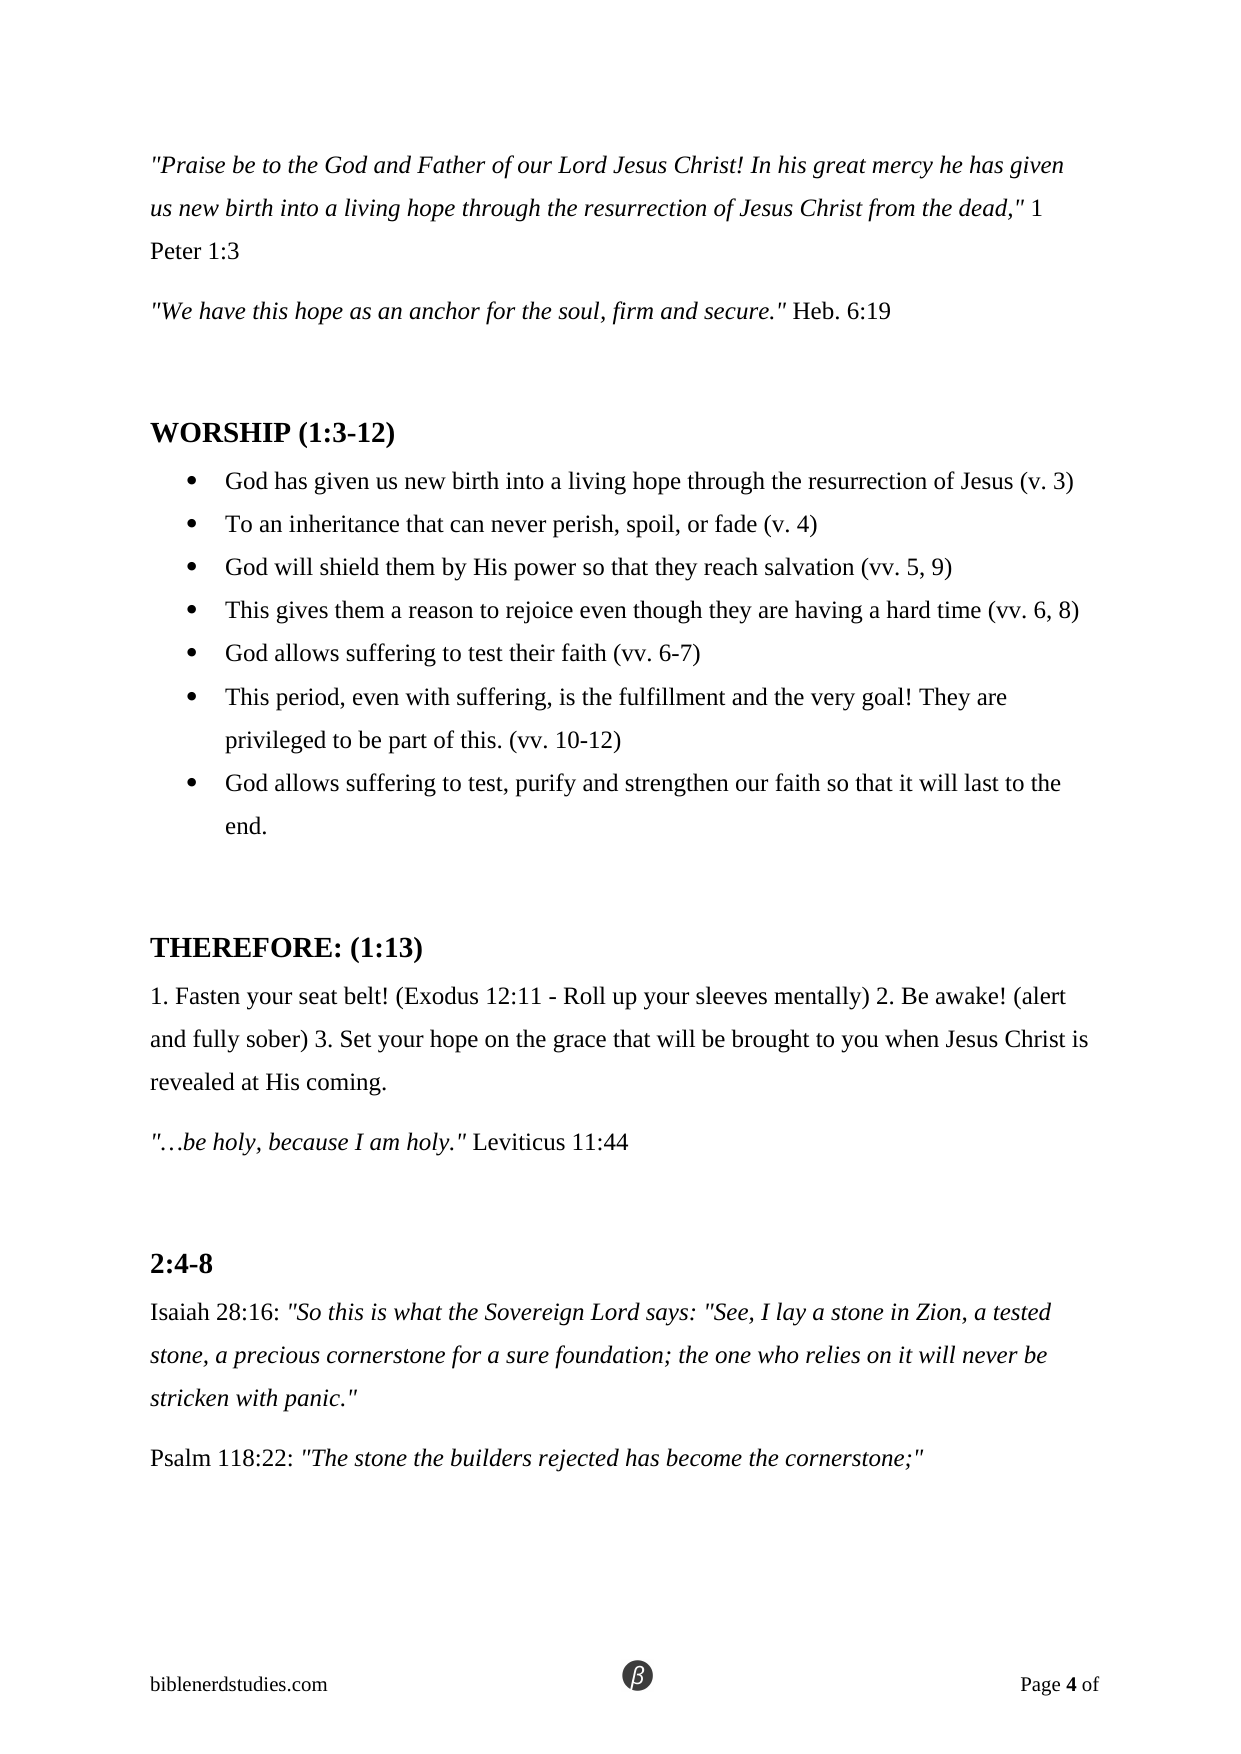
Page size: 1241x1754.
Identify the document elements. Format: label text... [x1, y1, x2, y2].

text "…be holy, because I am holy." Leviticus 11:44 [150, 1127, 1090, 1156]
list God will shield them by His power so that they reach salvation (vv. 5, 9) [187, 552, 1090, 581]
picture [621, 1659, 654, 1692]
text Isaiah 28:16: "So this is what the Sovereign Lord says: "See, I lay a stone in Zion, a tested stone, a precious cornerstone for a sure foundation; the one who relies on it will never be stricken with panic." [150, 1297, 1090, 1412]
list God allows suffering to test, purify and strengthen our faith so that it will last to the end. [187, 768, 1090, 840]
subtitle THEREFORE: (1:13) [150, 931, 1090, 964]
subtitle 2:4-8 [150, 1246, 1090, 1280]
list God allows suffering to test their faith (vv. 6-7) [187, 638, 1090, 667]
list To an inheritance that can never perish, spoil, or fade (v. 4) [187, 509, 1090, 538]
list This period, even with suffering, is the fulfillment and the very goal! They are privileged to be part of this. (vv. 10-12) [187, 682, 1090, 753]
list God has given us new birth into a living hope through the resurrection of Jesus (v. 3) [187, 466, 1090, 495]
text Psalm 118:22: "The stone the builders rejected has become the cornerstone;" [150, 1443, 1090, 1472]
text "Praise be to the God and Father of our Lord Jesus Christ! In his great mercy he has given us new birth into a living hope through the resurrection of Jesus Christ from the dead," 1 Peter 1:3 [150, 150, 1090, 265]
text "We have this hope as an anchor for the soul, firm and secure." Heb. 6:19 [150, 296, 1090, 325]
subtitle WORSHIP (1:3-12) [150, 416, 1090, 449]
text 1. Fasten your seat belt! (Exodus 12:11 - Roll up your sleeves mentally) 2. Be awake! (alert and fully sober) 3. Set your hope on the grace that will be brought to you when Jesus Christ is revealed at His coming. [150, 981, 1090, 1096]
list This gives them a reason to rejoice even though they are having a hard time (vv. 6, 8) [187, 595, 1090, 624]
